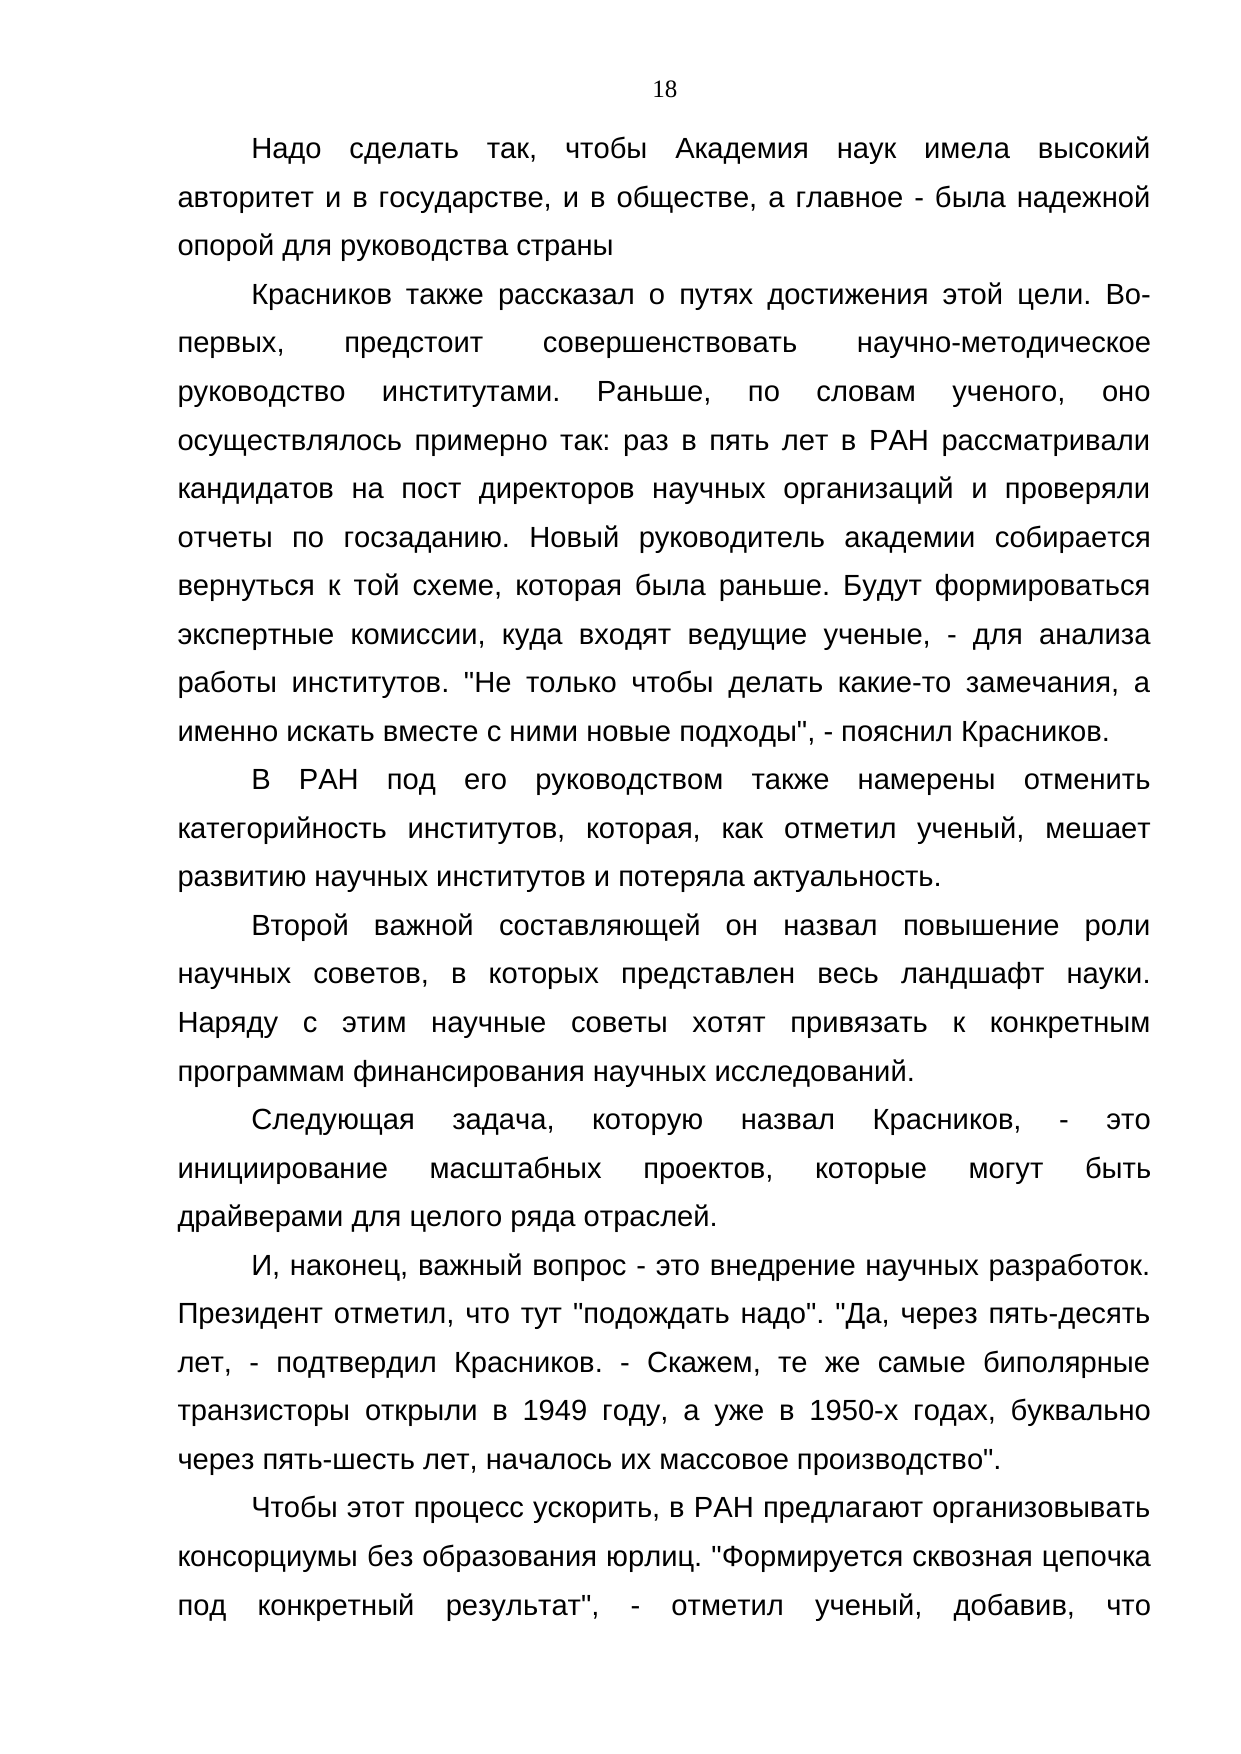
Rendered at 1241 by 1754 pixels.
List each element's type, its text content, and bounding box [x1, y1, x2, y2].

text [177, 1490, 1152, 1621]
text Надо сделать так, чтобы Академия наук имела высокий авторитет и в государстве, и в обществе, а главное - была надежной опорой для руководства страны [177, 131, 1152, 262]
text Следующая задача, которую назвал Красников, - это инициирование масштабных проектов, которые могут быть драйверами для целого ряда отраслей. [177, 1102, 1152, 1233]
text Второй важной составляющей он назвал повышение роли научных советов, в которых представлен весь ландшафт науки. Наряду с этим научные советы хотят привязать к конкретным программам финансирования научных исследований. [177, 908, 1152, 1087]
text И, наконец, важный вопрос - это внедрение научных разработок. Президент отметил, что тут "подождать надо". "Да, через пять-десять лет, - подтвердил Красников. - Скажем, те же самые биполярные транзисторы открыли в 1949 году, а уже в 1950-х годах, буквально через пять-шесть лет, началось их массовое производство". [177, 1248, 1152, 1475]
text В РАН под его руководством также намерены отменить категорийность институтов, которая, как отметил ученый, мешает развитию научных институтов и потеряла актуальность. [177, 762, 1152, 893]
text Красников также рассказал о путях достижения этой цели. Во-первых, предстоит совершенствовать научно-методическое руководство институтами. Раньше, по словам ученого, оно осуществлялось примерно так: раз в пять лет в РАН рассматривали кандидатов на пост директоров научных организаций и проверяли отчеты по госзаданию. Новый руководитель академии собирается вернуться к той схеме, которая была раньше. Будут формироваться экспертные комиссии, куда входят ведущие ученые, - для анализа работы институтов. "Не только чтобы делать какие-то замечания, а именно искать вместе с ними новые подходы", - пояснил Красников. [177, 277, 1152, 747]
